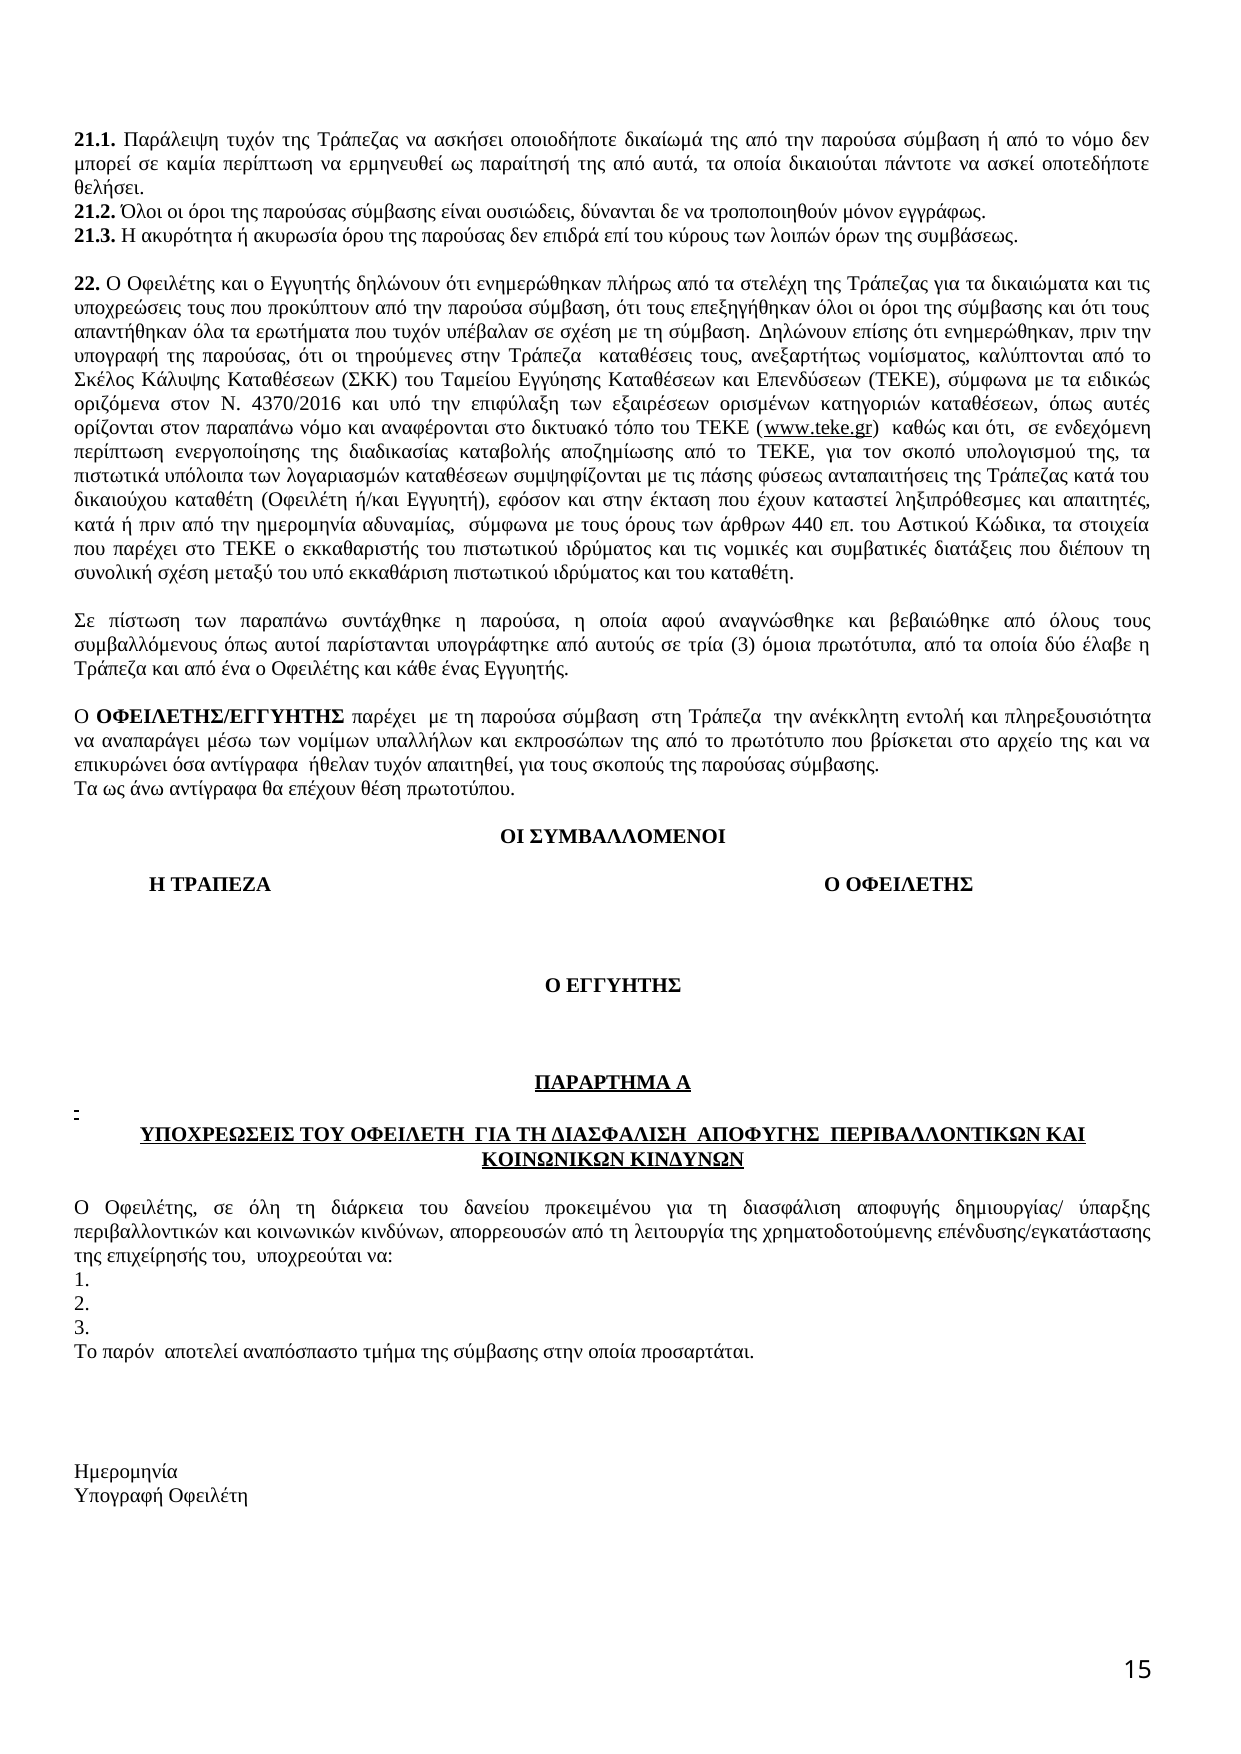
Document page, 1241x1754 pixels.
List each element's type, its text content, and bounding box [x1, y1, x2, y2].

text Υπογραφή Οφειλέτη [74, 1483, 1152, 1507]
text ΟΙ ΣΥΜΒΑΛΛΟΜΕΝΟΙ [74, 824, 1152, 848]
text Ο ΕΓΓΥΗΤΗΣ [74, 973, 1152, 997]
text 2. [74, 1291, 1152, 1315]
text 1. [74, 1267, 1152, 1291]
text ΠΑΡΑΡΤΗΜΑ Α [74, 1069, 1152, 1094]
text ΥΠΟΧΡΕΩΣΕΙΣ ΤΟΥ ΟΦΕΙΛΕΤΗ ΓΙΑ ΤΗ ΔΙΑΣΦΑΛΙΣΗ ΑΠΟΦΥΓΗΣ ΠΕΡΙΒΑΛΛΟΝΤΙΚΩΝ ΚΑΙ ΚΟΙΝΩΝΙΚΩΝ ΚΙΝΔΥΝΩΝ [74, 1122, 1152, 1171]
text Ο Οφειλέτης, σε όλη τη διάρκεια του δανείου προκειμένου για τη διασφάλιση αποφυγής δημιουργίας/ ύπαρξης περιβαλλοντικών και κοινωνικών κινδύνων, απορρεουσών από τη λειτουργία της χρηματοδοτούμενης επένδυσης/εγκατάστασης της επιχείρησής του, υποχρεούται να: [74, 1194, 1152, 1267]
text Ο ΟΦΕΙΛΕΤΗΣ/ΕΓΓΥΗΤΗΣ παρέχει με τη παρούσα σύμβαση στη Τράπεζα την ανέκκλητη εντολή και πληρεξουσιότητα να αναπαράγει μέσω των νομίμων υπαλλήλων και εκπροσώπων της από το πρωτότυπο που βρίσκεται στο αρχείο της και να επικυρώνει όσα αντίγραφα ήθελαν τυχόν απαιτηθεί, για τους σκοπούς της παρούσας σύμβασης. [74, 704, 1152, 776]
text 21.2. Όλοι οι όροι της παρούσας σύμβασης είναι ουσιώδεις, δύνανται δε να τροποποιηθούν μόνον εγγράφως. [74, 199, 1152, 223]
text Τα ως άνω αντίγραφα θα επέχουν θέση πρωτοτύπου. [74, 776, 1152, 800]
text 3. [74, 1315, 1152, 1339]
text 21.1. Παράλειψη τυχόν της Τράπεζας να ασκήσει οποιοδήποτε δικαίωμά της από την παρούσα σύμβαση ή από το νόμο δεν μπορεί σε καμία περίπτωση να ερμηνευθεί ως παραίτησή της από αυτά, τα οποία δικαιούται πάντοτε να ασκεί οποτεδήποτε θελήσει. [74, 126, 1152, 199]
text Ημερομηνία [74, 1459, 1152, 1483]
text 22. Ο Οφειλέτης και ο Εγγυητής δηλώνουν ότι ενημερώθηκαν πλήρως από τα στελέχη της Τράπεζας για τα δικαιώματα και τις υποχρεώσεις τους που προκύπτουν από την παρούσα σύμβαση, ότι τους επεξηγήθηκαν όλοι οι όροι της σύμβασης και ότι τους απαντήθηκαν όλα τα ερωτήματα που τυχόν υπέβαλαν σε σχέση με τη σύμβαση. Δηλώνουν επίσης ότι ενημερώθηκαν, πριν την υπογραφή της παρούσας, ότι οι τηρούμενες στην Τράπεζα καταθέσεις τους, ανεξαρτήτως νομίσματος, καλύπτονται από το Σκέλος Κάλυψης Καταθέσεων (ΣΚΚ) του Ταμείου Εγγύησης Καταθέσεων και Επενδύσεων (ΤΕΚΕ), σύμφωνα με τα ειδικώς οριζόμενα στον Ν. 4370/2016 και υπό την επιφύλαξη των εξαιρέσεων ορισμένων κατηγοριών καταθέσεων, όπως αυτές ορίζονται στον παραπάνω νόμο και αναφέρονται στο δικτυακό τόπο του ΤΕΚΕ (www.teke.gr) καθώς και ότι, σε ενδεχόμενη περίπτωση ενεργοποίησης της διαδικασίας καταβολής αποζημίωσης από το ΤΕΚΕ, για τον σκοπό υπολογισμού της, τα πιστωτικά υπόλοιπα των λογαριασμών καταθέσεων συμψηφίζονται με τις πάσης φύσεως ανταπαιτήσεις της Τράπεζας κατά του δικαιούχου καταθέτη (Οφειλέτη ή/και Εγγυητή), εφόσον και στην έκταση που έχουν καταστεί ληξιπρόθεσμες και απαιτητές, κατά ή πριν από την ημερομηνία αδυναμίας, σύμφωνα με τους όρους των άρθρων 440 επ. του Αστικού Κώδικα, τα στοιχεία που παρέχει στο ΤΕΚΕ ο εκκαθαριστής του πιστωτικού ιδρύματος και τις νομικές και συμβατικές διατάξεις που διέπουν τη συνολική σχέση μεταξύ του υπό εκκαθάριση πιστωτικού ιδρύματος και του καταθέτη. [74, 271, 1152, 584]
text Το παρόν αποτελεί αναπόσπαστο τμήμα της σύμβασης στην οποία προσαρτάται. [74, 1339, 1152, 1363]
text Σε πίστωση των παραπάνω συντάχθηκε η παρούσα, η οποία αφού αναγνώσθηκε και βεβαιώθηκε από όλους τους συμβαλλόμενους όπως αυτοί παρίστανται υπογράφτηκε από αυτούς σε τρία (3) όμοια πρωτότυπα, από τα οποία δύο έλαβε η Τράπεζα και από ένα ο Οφειλέτης και κάθε ένας Εγγυητής. [74, 608, 1152, 680]
text 21.3. Η ακυρότητα ή ακυρωσία όρου της παρούσας δεν επιδρά επί του κύρους των λοιπών όρων της συμβάσεως. [74, 223, 1152, 247]
text Η ΤΡΑΠΕΖΑ Ο ΟΦΕΙΛΕΤΗΣ [74, 872, 1152, 896]
